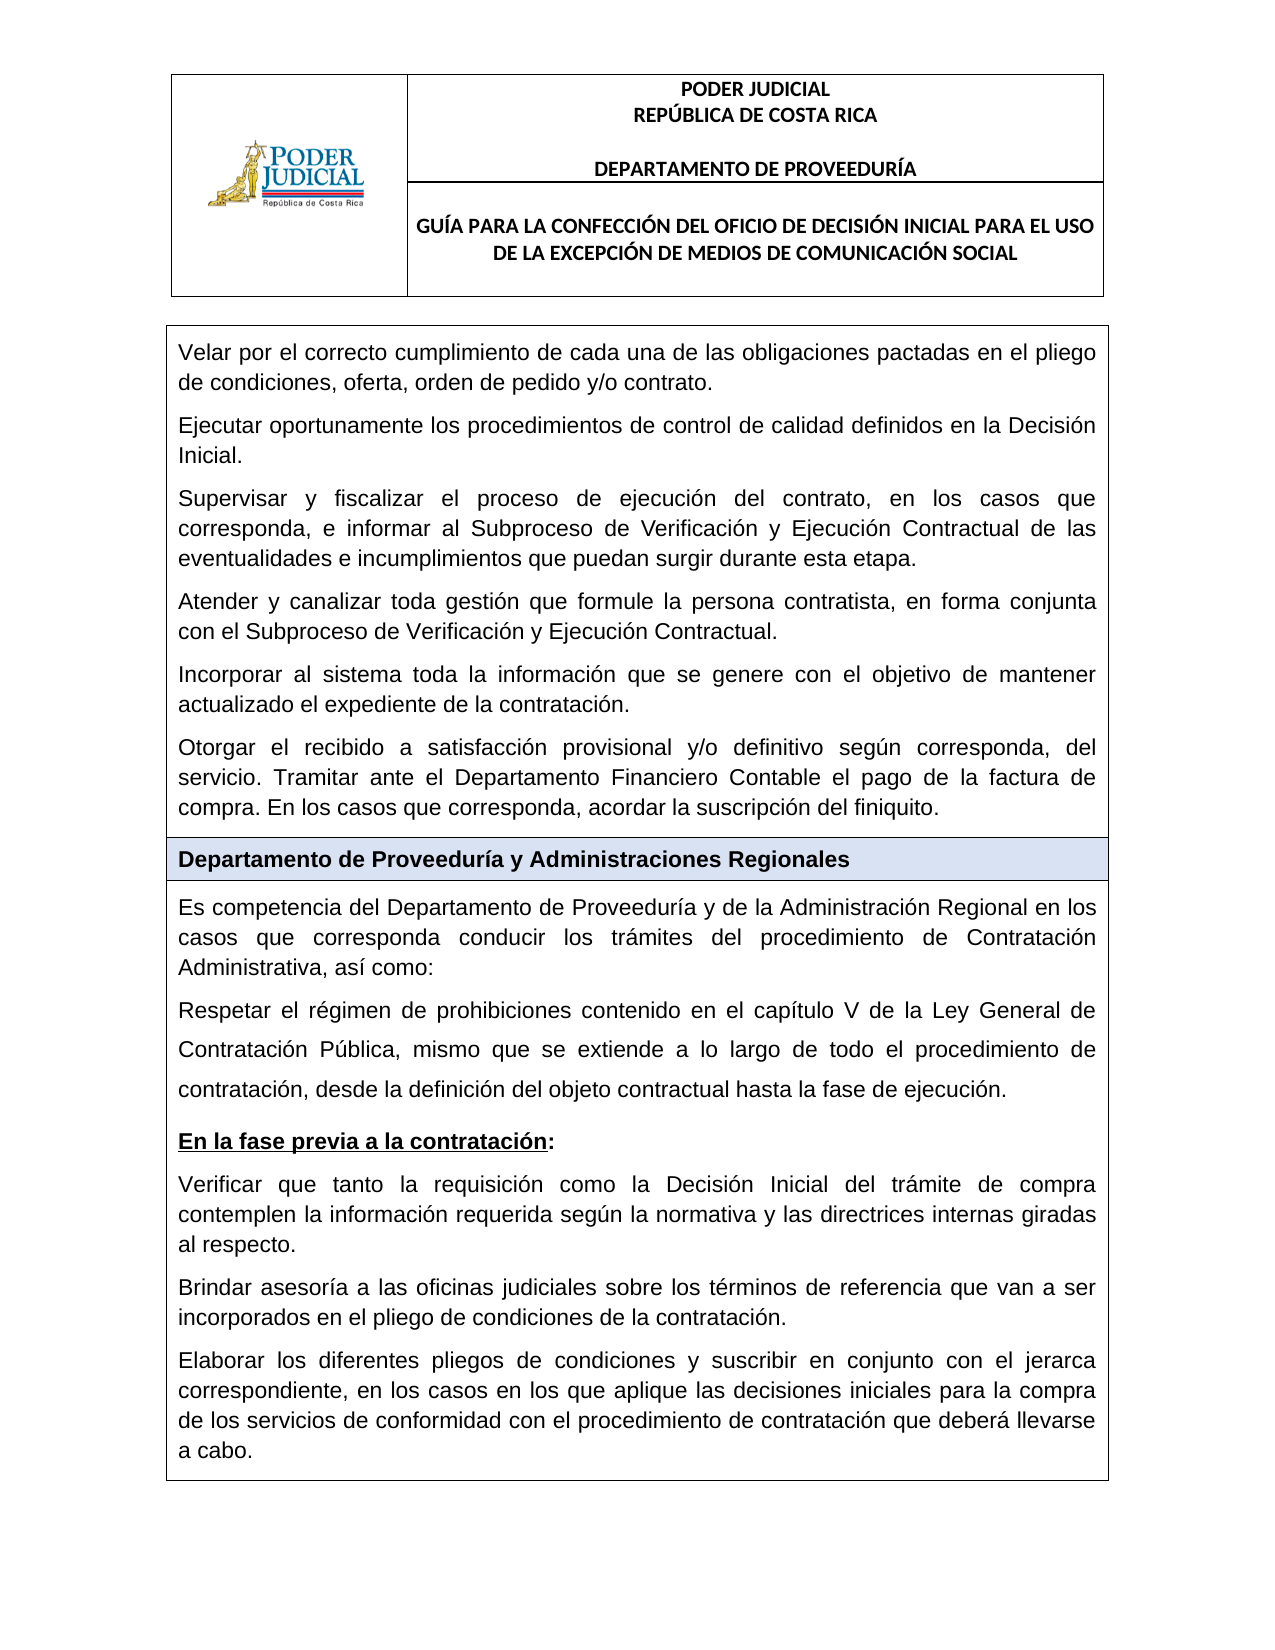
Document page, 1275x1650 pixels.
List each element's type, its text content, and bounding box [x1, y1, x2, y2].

table_cell Departamento de Proveeduría y Administraciones Regionales [167, 838, 1108, 880]
picture [203, 128, 376, 216]
